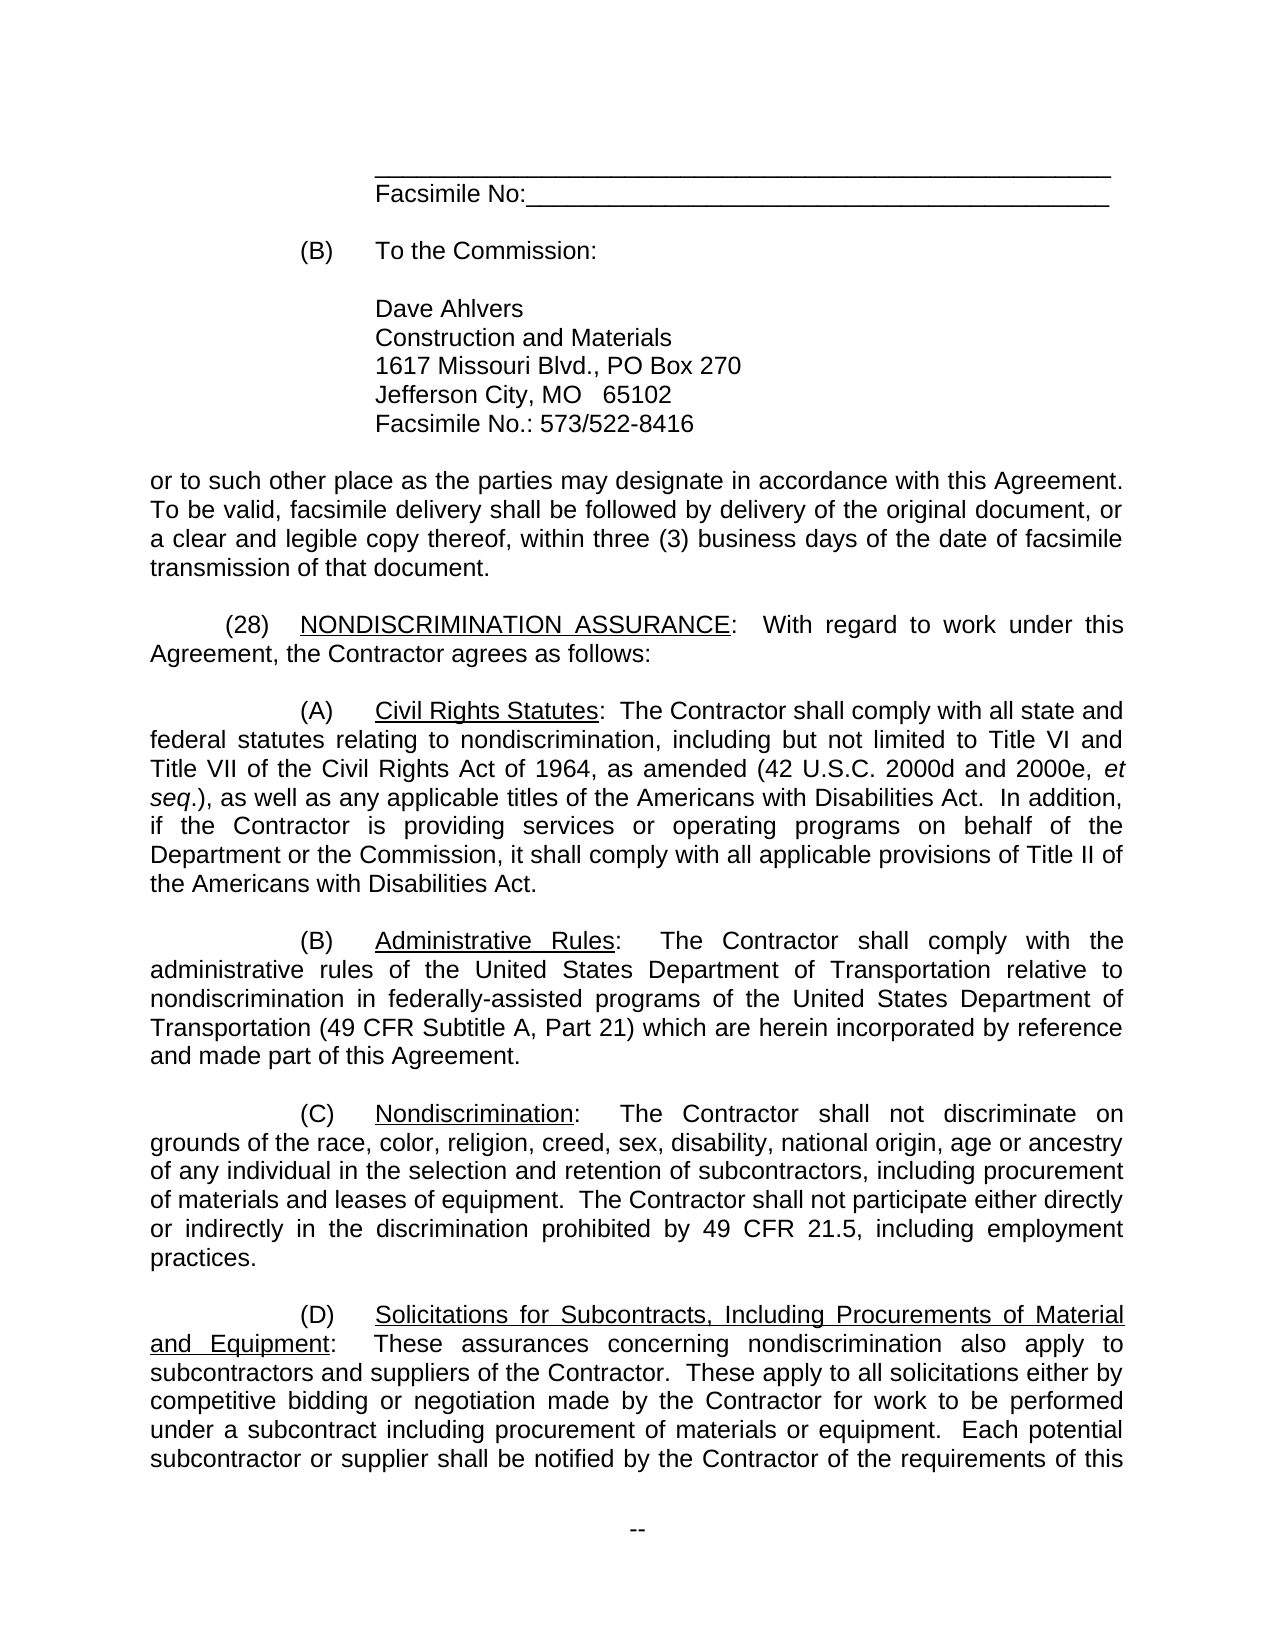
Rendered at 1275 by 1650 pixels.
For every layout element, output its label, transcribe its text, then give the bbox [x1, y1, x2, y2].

text (B) Administrative Rules: The Contractor shall comply with the administrative rules of the United States Department of Transportation relative to nondiscrimination in federally-assisted programs of the United States Department of Transportation (49 CFR Subtitle A, Part 21) which are herein incorporated by reference and made part of this Agreement. [150, 926, 1125, 1070]
text Facsimile No:__________________________________________ [150, 179, 1125, 207]
text (B) To the Commission: [150, 236, 1125, 265]
text or to such other place as the parties may designate in accordance with this Agreement. To be valid, facsimile delivery shall be followed by delivery of the original document, or a clear and legible copy thereof, within three (3) business days of the date of facsimile transmission of that document. [150, 466, 1125, 581]
text Jefferson City, MO 65102 [150, 380, 1125, 409]
text (A) Civil Rights Statutes: The Contractor shall comply with all state and federal statutes relating to nondiscrimination, including but not limited to Title VI and Title VII of the Civil Rights Act of 1964, as amended (42 U.S.C. 2000d and 2000e, et seq.), as well as any applicable titles of the Americans with Disabilities Act. In addition, if the Contractor is providing services or operating programs on behalf of the Department or the Commission, it shall comply with all applicable provisions of Title II of the Americans with Disabilities Act. [150, 696, 1125, 897]
text Construction and Materials [150, 322, 1125, 351]
text Facsimile No.: 573/522-8416 [150, 409, 1125, 437]
text (C) Nondiscrimination: The Contractor shall not discriminate on grounds of the race, color, religion, creed, sex, disability, national origin, age or ancestry of any individual in the selection and retention of subcontractors, including procurement of materials and leases of equipment. The Contractor shall not participate either directly or indirectly in the discrimination prohibited by 49 CFR 21.5, including employment practices. [150, 1099, 1125, 1271]
text Dave Ahlvers [150, 294, 1125, 322]
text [150, 150, 1125, 179]
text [150, 1300, 1125, 1472]
text (28) NONDISCRIMINATION ASSURANCE: With regard to work under this Agreement, the Contractor agrees as follows: [150, 610, 1125, 667]
text 1617 Missouri Blvd., PO Box 270 [150, 351, 1125, 380]
